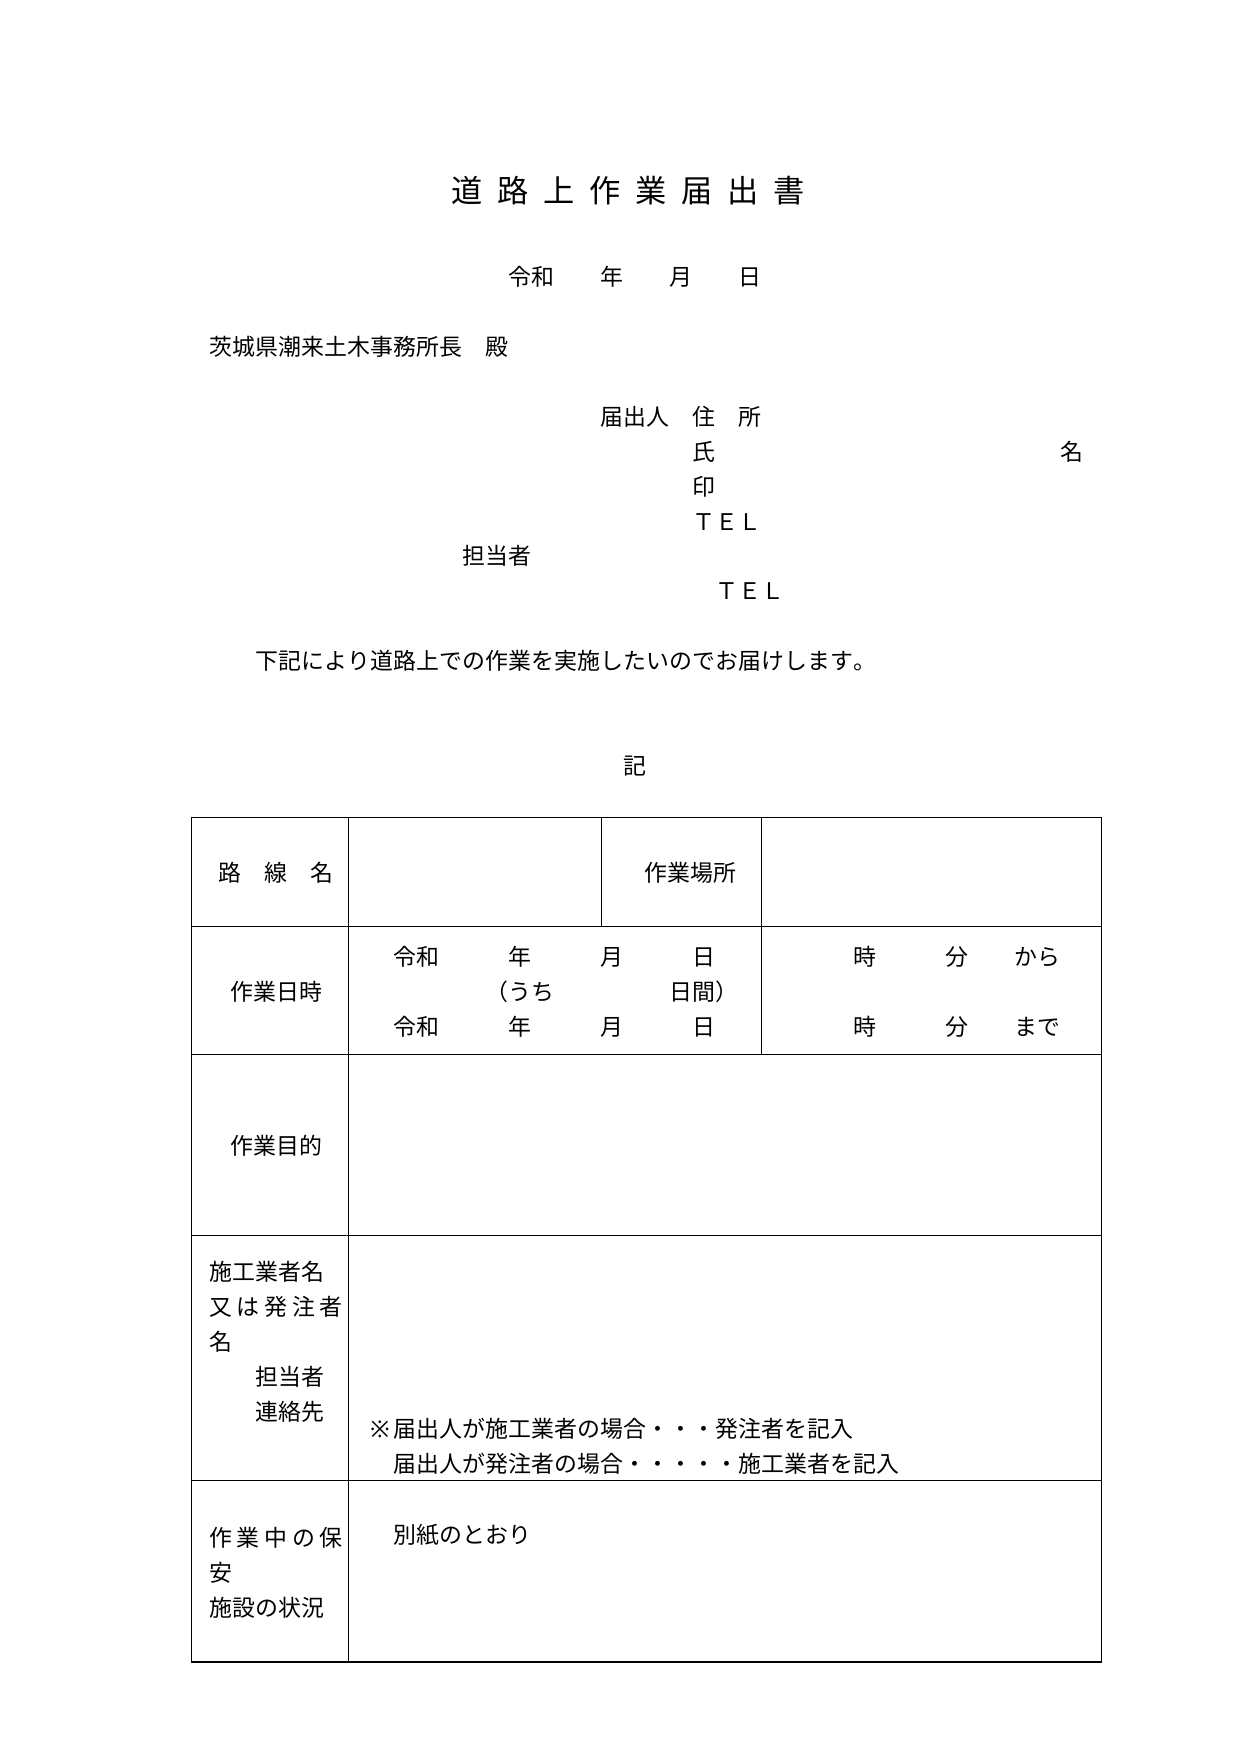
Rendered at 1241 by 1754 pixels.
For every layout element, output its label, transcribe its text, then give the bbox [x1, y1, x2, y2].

text 下記により道路上での作業を実施したいのでお届けします。 [230, 642, 1084, 677]
table_header 路 線 名 [192, 818, 348, 926]
table_header 作業場所 [602, 818, 761, 926]
table_cell 時 分 から 時 分 まで [762, 927, 1101, 1054]
text 担当者 [186, 537, 1084, 572]
table_cell 作業日時 [192, 927, 348, 1054]
text 道路上作業届出書 [186, 153, 1084, 223]
table_cell 作業中の保安 施設の状況 [192, 1481, 348, 1661]
text 茨城県潮来土木事務所長 殿 [186, 328, 1084, 363]
table_cell 施工業者名 又は発注者名 担当者 連絡先 [192, 1236, 348, 1480]
text 令和 年 月 日 [186, 258, 1084, 293]
text 氏 名 印 [680, 433, 1084, 502]
table_cell 作業目的 [192, 1055, 348, 1235]
table_cell 別紙のとおり [349, 1481, 1101, 1661]
table_header [762, 818, 1101, 926]
text 届出人 住 所 [584, 398, 1084, 433]
table_cell [349, 1055, 1101, 1235]
text ＴＥＬ [680, 502, 1084, 537]
table_cell 令和 年 月 日 （うち 日間） 令和 年 月 日 [349, 927, 761, 1054]
table_cell 届出人が施工業者の場合・・・発注者を記入 届出人が発注者の場合・・・・・施工業者を記入 [349, 1236, 1101, 1480]
table_header [349, 818, 601, 926]
text ＴＥＬ [684, 572, 1084, 607]
subtitle 記 [186, 747, 1084, 782]
